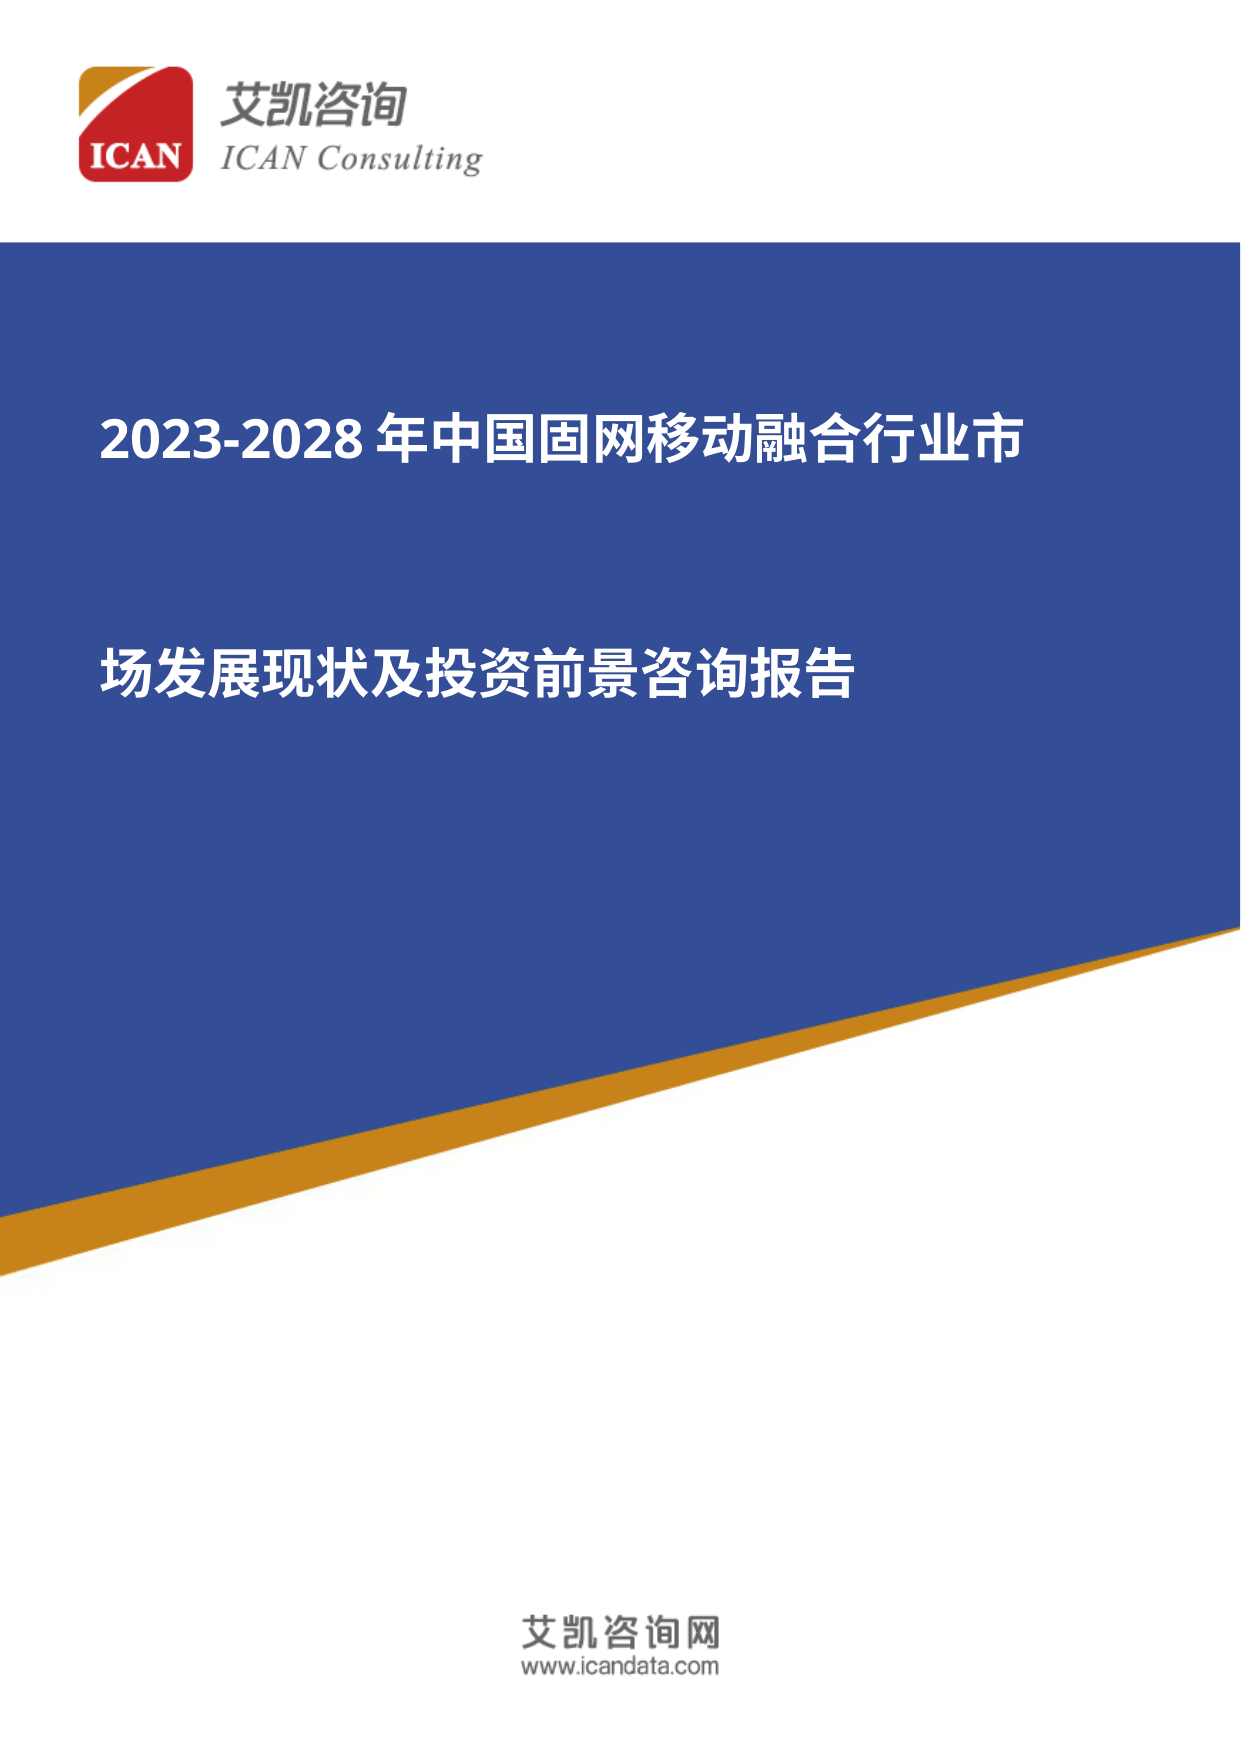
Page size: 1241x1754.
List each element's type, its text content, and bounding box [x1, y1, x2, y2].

subtitle 2023-2028年中国固网移动融合行业市场发展现状及投资前景咨询报告 [99, 386, 1053, 718]
picture [0, 5, 1241, 1754]
